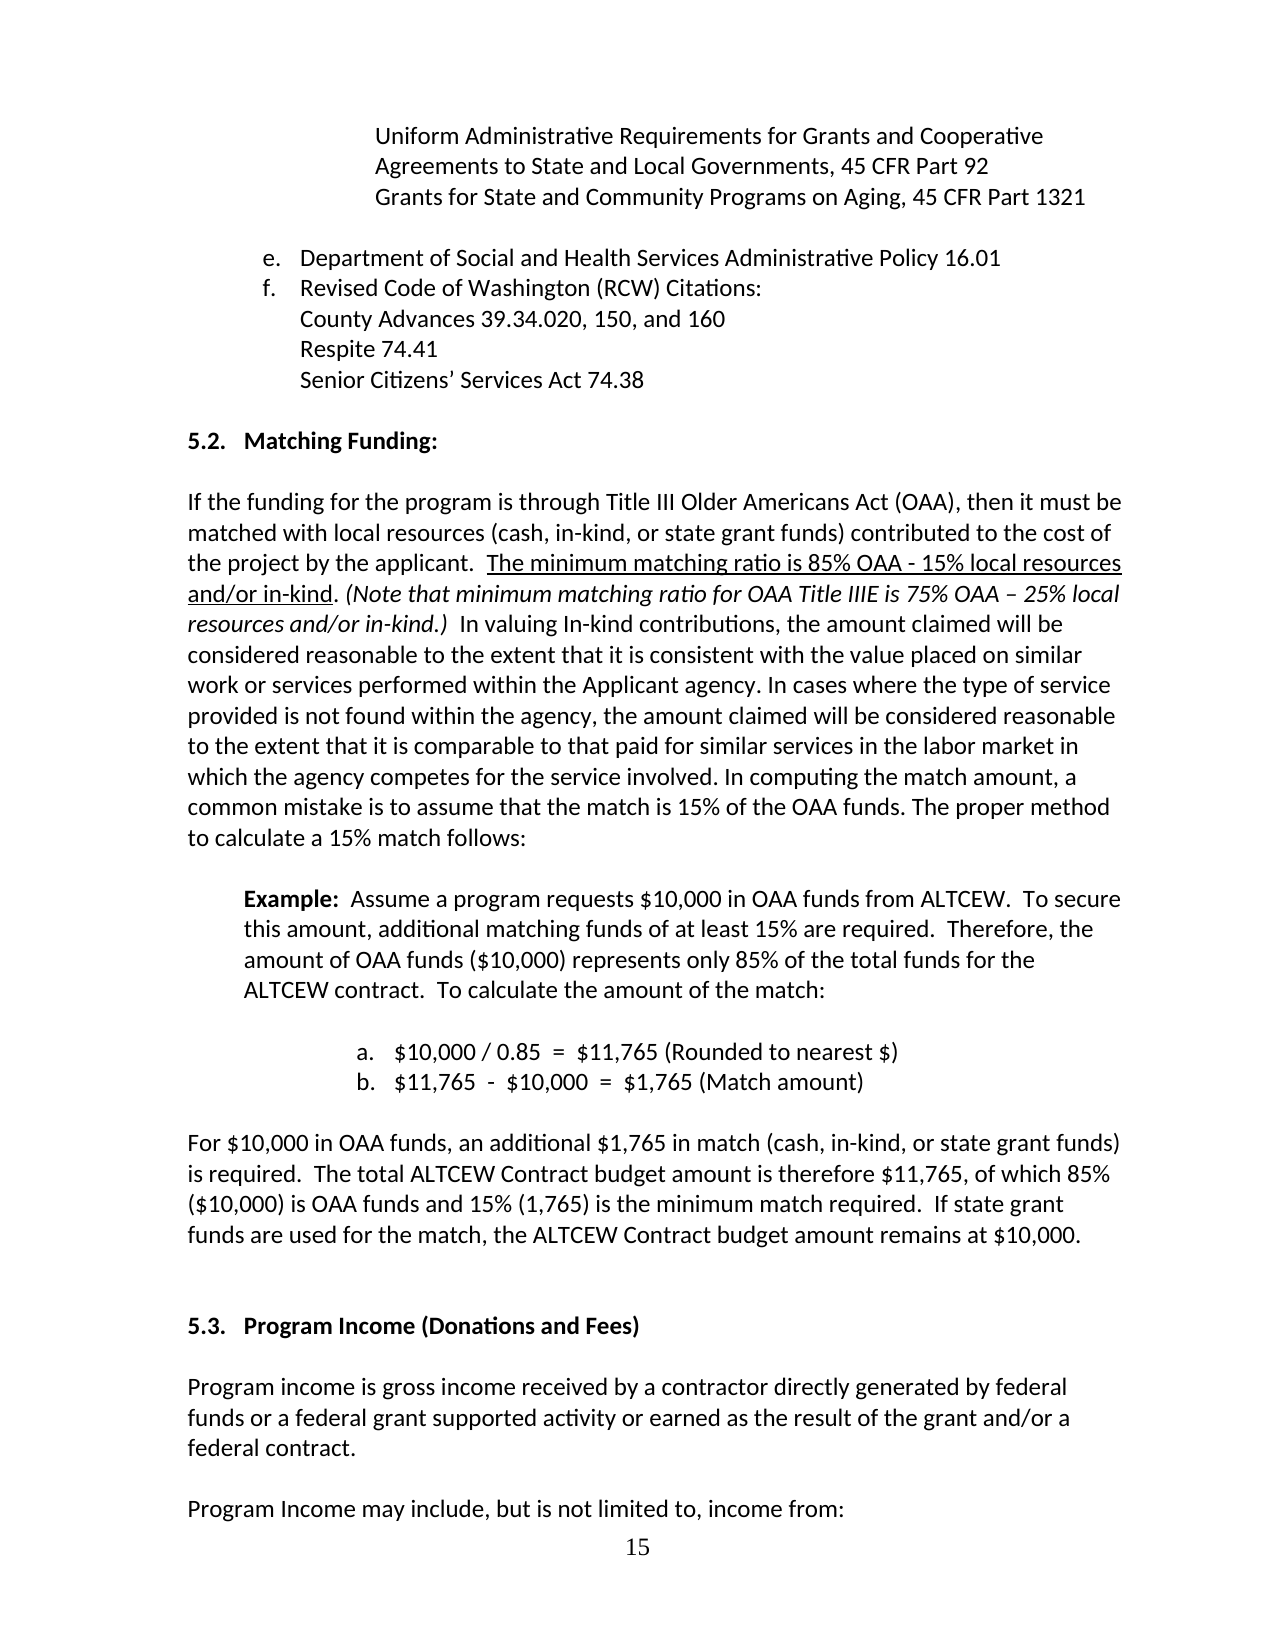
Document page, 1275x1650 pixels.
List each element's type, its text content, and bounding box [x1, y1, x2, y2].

text If the funding for the program is through Title III Older Americans Act (OAA), then it must be matched with local resources (cash, in-kind, or state grant funds) contributed to the cost of the project by the applicant. The minimum matching ratio is 85% OAA - 15% local resources and/or in-kind. (Note that minimum matching ratio for OAA Title IIIE is 75% OAA – 25% local resources and/or in-kind.) In valuing In-kind contributions, the amount claimed will be considered reasonable to the extent that it is consistent with the value placed on similar work or services performed within the Applicant agency. In cases where the type of service provided is not found within the agency, the amount claimed will be considered reasonable to the extent that it is comparable to that paid for similar services in the labor market in which the agency competes for the service involved. In computing the match amount, a common mistake is to assume that the match is 15% of the OAA funds. The proper method to calculate a 15% match follows: [187, 486, 1125, 852]
list Senior Citizens’ Services Act 74.38 [300, 364, 1125, 395]
text Agreements to State and Local Governments, 45 CFR Part 92 [300, 151, 1125, 181]
list $11,765 - $10,000 = $1,765 (Match amount) [356, 1066, 1125, 1097]
list Respite 74.41 [300, 334, 1125, 364]
text Program Income may include, but is not limited to, income from: [187, 1493, 1125, 1524]
list County Advances 39.34.020, 150, and 160 [300, 303, 1125, 334]
list Revised Code of Washington (RCW) Citations: [262, 273, 1125, 303]
text Grants for State and Community Programs on Aging, 45 CFR Part 1321 [300, 181, 1183, 212]
subtitle Matching Funding: [187, 425, 1125, 456]
text Uniform Administrative Requirements for Grants and Cooperative [300, 120, 1174, 151]
list $10,000 / 0.85 = $11,765 (Rounded to nearest $) [356, 1036, 1125, 1066]
text Program income is gross income received by a contractor directly generated by federal funds or a federal grant supported activity or earned as the result of the grant and/or a federal contract. [187, 1371, 1125, 1463]
text Example: Assume a program requests $10,000 in OAA funds from ALTCEW. To secure this amount, additional matching funds of at least 15% are required. Therefore, the amount of OAA funds ($10,000) represents only 85% of the total funds for the ALTCEW contract. To calculate the amount of the match: [244, 883, 1125, 1005]
list Department of Social and Health Services Administrative Policy 16.01 [262, 242, 1125, 273]
subtitle Program Income (Donations and Fees) [187, 1310, 1125, 1341]
text For $10,000 in OAA funds, an additional $1,765 in match (cash, in-kind, or state grant funds) is required. The total ALTCEW Contract budget amount is therefore $11,765, of which 85% ($10,000) is OAA funds and 15% (1,765) is the minimum match required. If state grant funds are used for the match, the ALTCEW Contract budget amount remains at $10,000. [187, 1127, 1125, 1249]
